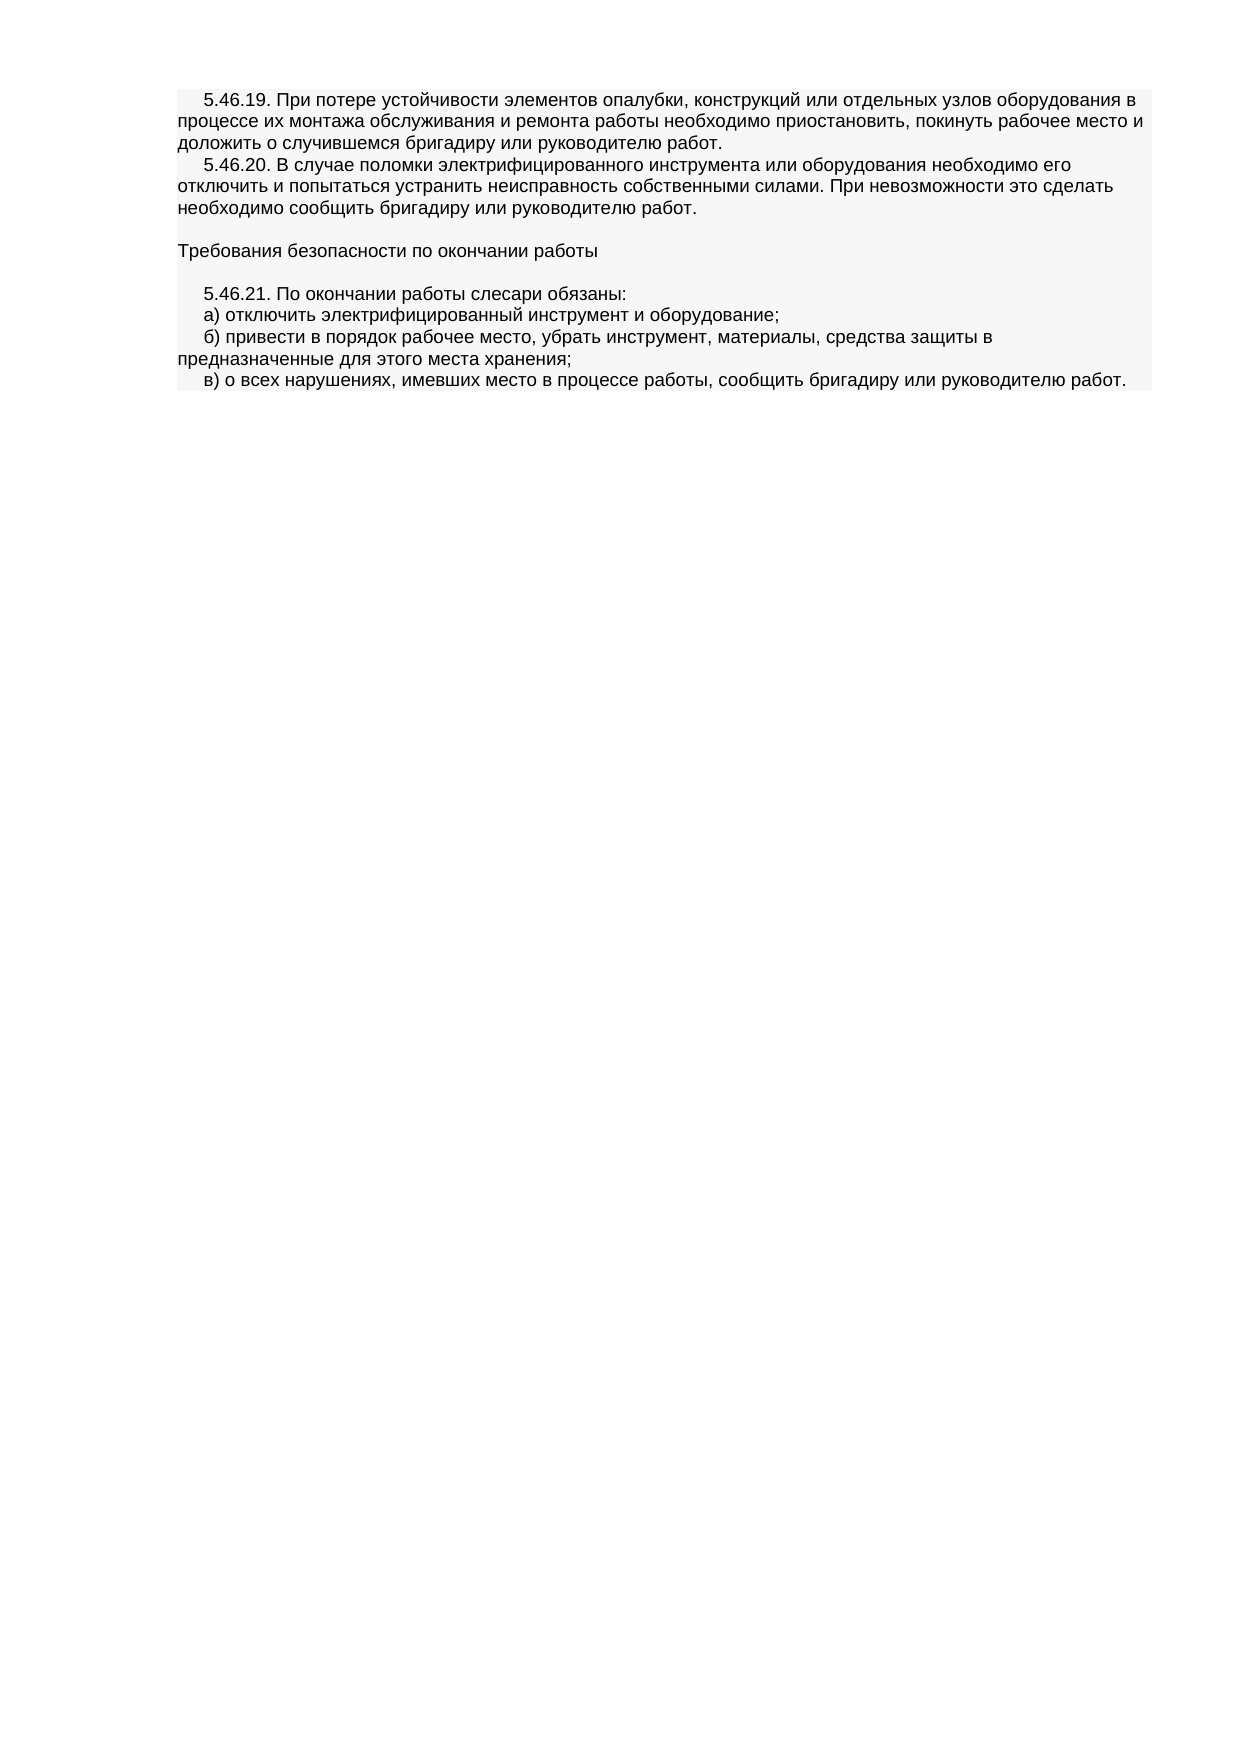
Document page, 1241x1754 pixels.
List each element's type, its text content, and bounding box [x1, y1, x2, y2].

text Требования безопасности по окончании работы [177, 239, 1152, 261]
text 5.46.19. При потере устойчивости элементов опалубки, конструкций или отдельных узлов оборудования в процессе их монтажа обслуживания и ремонта работы необходимо приостановить, покинуть рабочее место и доложить о случившемся бригадиру или руководителю работ. [177, 89, 1152, 153]
text 5.46.21. По окончании работы слесари обязаны: [177, 283, 1152, 304]
text б) привести в порядок рабочее место, убрать инструмент, материалы, средства защиты в предназначенные для этого места хранения; [177, 326, 1152, 369]
text 5.46.20. В случае поломки электрифицированного инструмента или оборудования необходимо его отключить и попытаться устранить неисправность собственными силами. При невозможности это сделать необходимо сообщить бригадиру или руководителю работ. [177, 153, 1152, 218]
text а) отключить электрифицированный инструмент и оборудование; [177, 304, 1152, 326]
text в) о всех нарушениях, имевших место в процессе работы, сообщить бригадиру или руководителю работ. [177, 369, 1152, 391]
